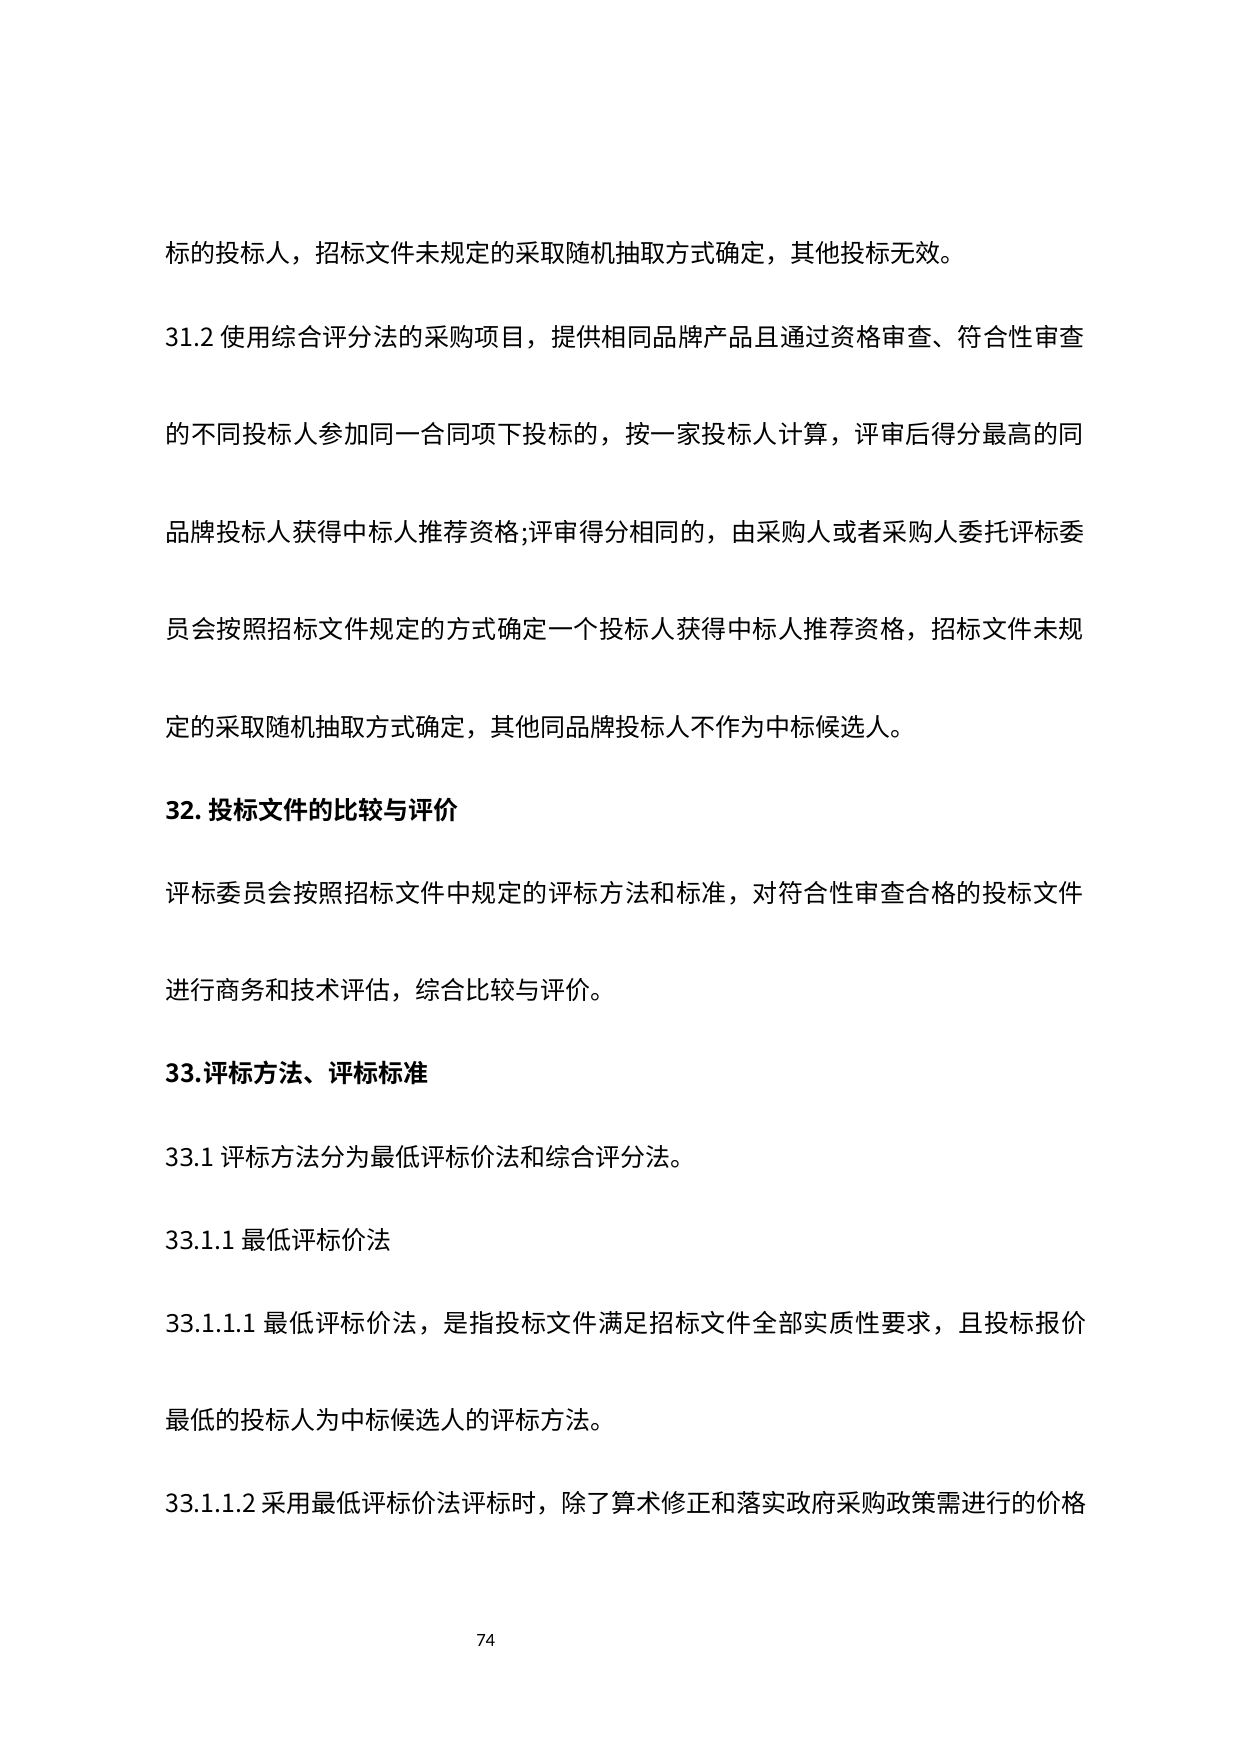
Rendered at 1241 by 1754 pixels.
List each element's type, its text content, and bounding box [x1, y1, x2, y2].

text 33.1.1 最低评标价法 [165, 1206, 1087, 1271]
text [165, 219, 1087, 284]
text 评标委员会按照招标文件中规定的评标方法和标准，对符合性审查合格的投标文件进行商务和技术评估，综合比较与评价。 [165, 859, 1087, 1021]
text 33.评标方法、评标标准 [165, 1039, 1087, 1104]
text 33.1 评标方法分为最低评标价法和综合评分法。 [165, 1123, 1087, 1188]
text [165, 1469, 1087, 1534]
text 31.2 使用综合评分法的采购项目，提供相同品牌产品且通过资格审查、符合性审查的不同投标人参加同一合同项下投标的，按一家投标人计算，评审后得分最高的同品牌投标人获得中标人推荐资格;评审得分相同的，由采购人或者采购人委托评标委员会按照招标文件规定的方式确定一个投标人获得中标人推荐资格，招标文件未规定的采取随机抽取方式确定，其他同品牌投标人不作为中标候选人。 [165, 303, 1087, 758]
text 33.1.1.1 最低评标价法，是指投标文件满足招标文件全部实质性要求，且投标报价最低的投标人为中标候选人的评标方法。 [165, 1289, 1087, 1451]
text 32. 投标文件的比较与评价 [165, 776, 1087, 841]
